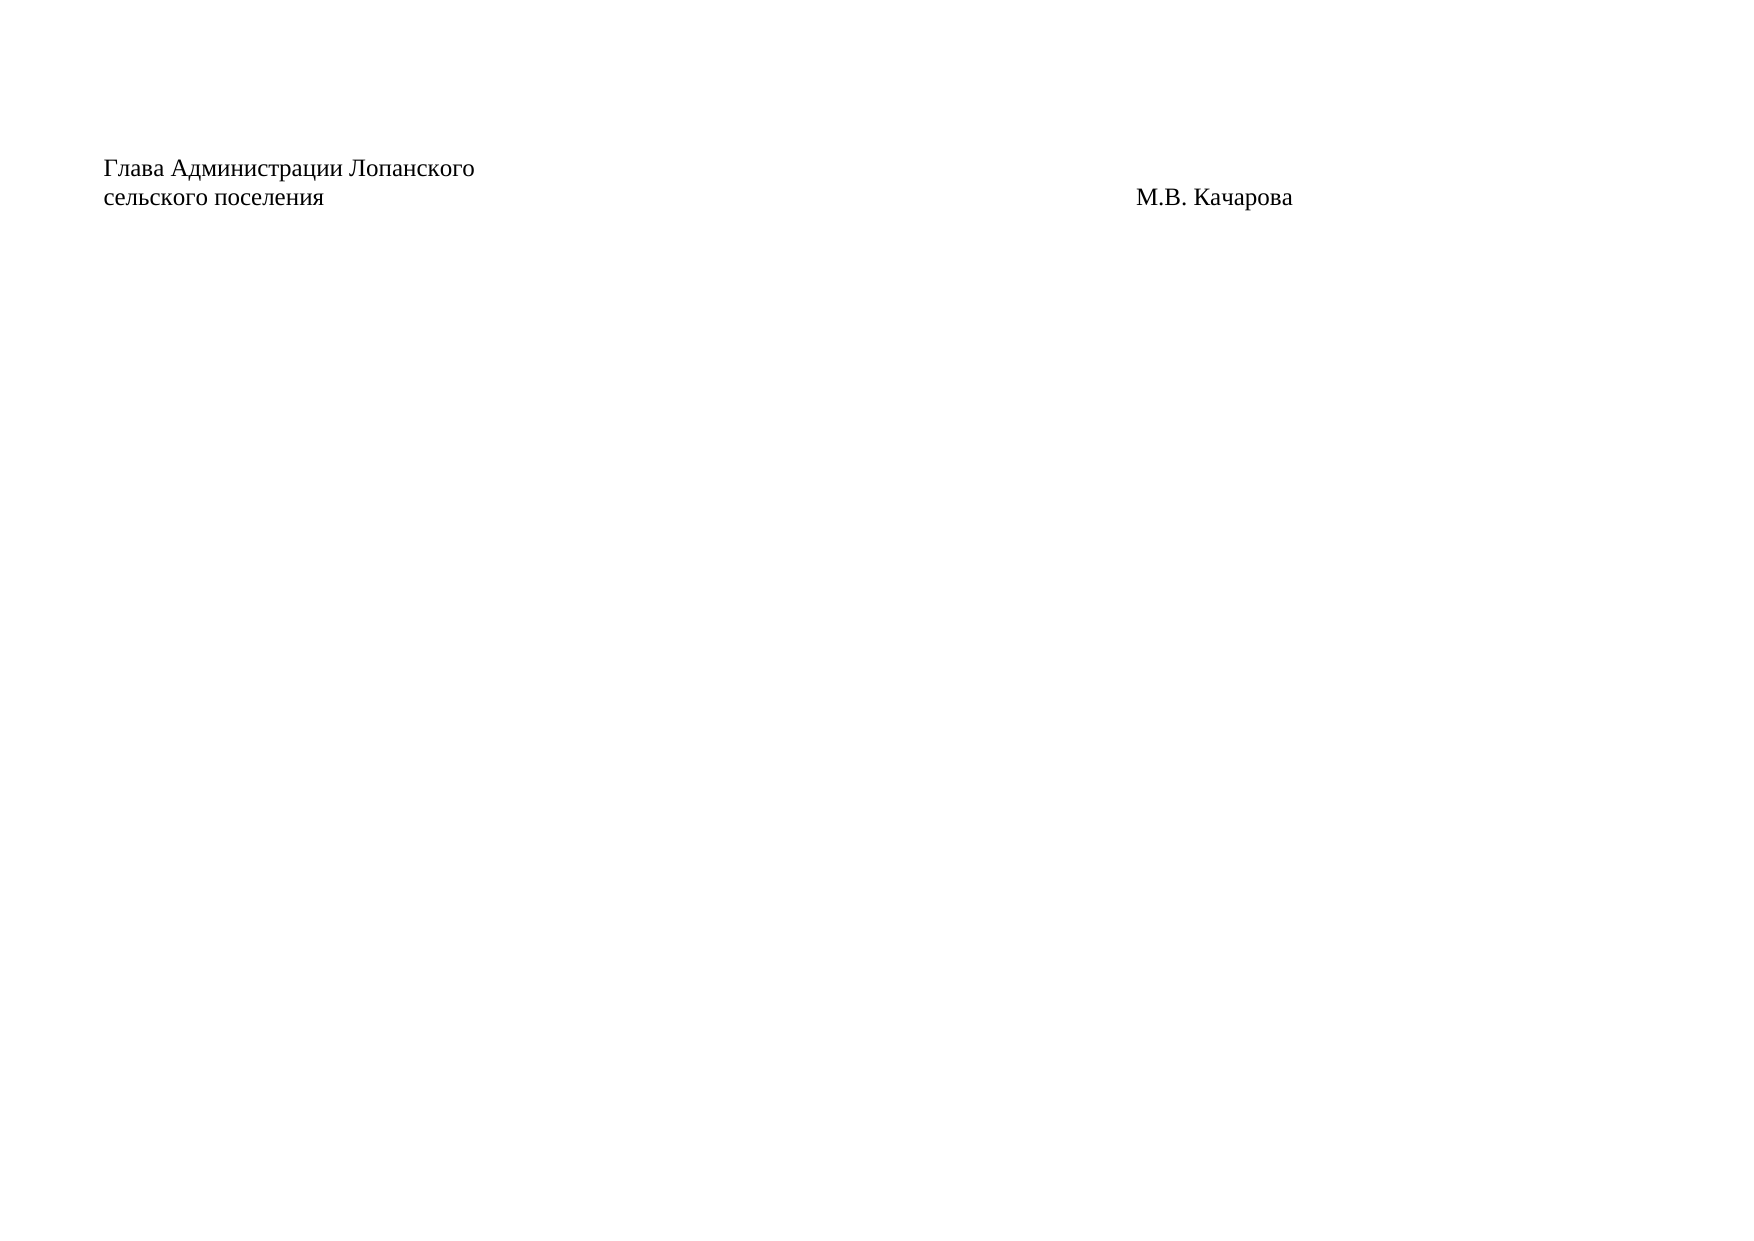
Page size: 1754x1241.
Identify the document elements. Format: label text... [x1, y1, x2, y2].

text сельского поселения М.В. Качарова [29, 182, 1724, 211]
text Глава Администрации Лопанского [29, 153, 1724, 182]
